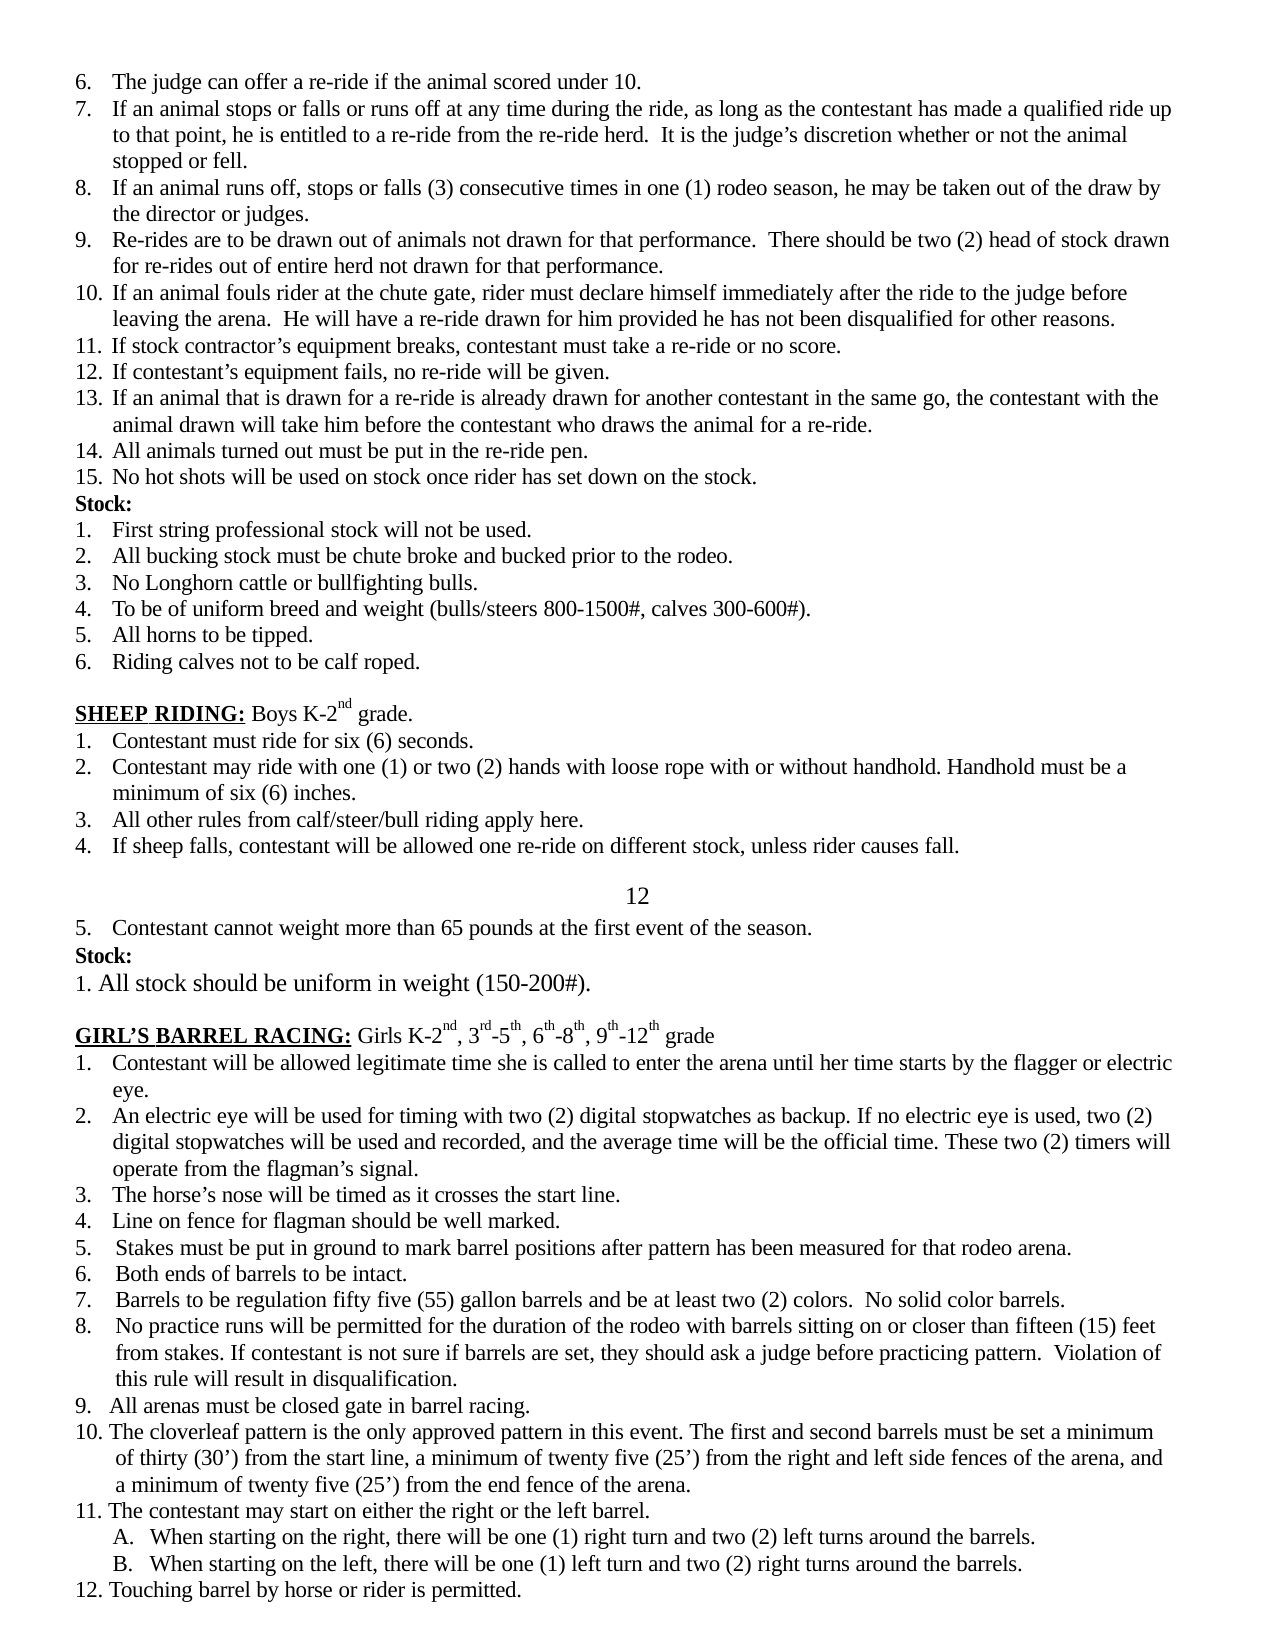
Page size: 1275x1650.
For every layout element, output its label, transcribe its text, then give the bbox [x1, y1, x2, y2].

text of thirty (30’) from the start line, a minimum of twenty five (25’) from the right and left side fences of the arena, and [75, 1445, 1244, 1471]
text 8. If an animal runs off, stops or falls (3) consecutive times in one (1) rodeo season, he may be taken out of the draw by [75, 174, 1244, 200]
text 2. All bucking stock must be chute broke and bucked prior to the rodeo. [75, 543, 1244, 569]
text from stakes. If contestant is not sure if barrels are set, they should ask a judge before practicing pattern. Violation of [75, 1339, 1244, 1366]
text 8. No practice runs will be permitted for the duration of the rodeo with barrels sitting on or closer than fifteen (15) feet [75, 1313, 1244, 1339]
text 1. First string professional stock will not be used. [75, 516, 1244, 543]
text 11. The contestant may start on either the right or the left barrel. [75, 1497, 1244, 1524]
text a minimum of twenty five (25’) from the end fence of the arena. [75, 1471, 1244, 1497]
text 4. Line on fence for flagman should be well marked. [75, 1208, 1244, 1234]
text 5. Stakes must be put in ground to mark barrel positions after pattern has been measured for that rodeo arena. [75, 1234, 1244, 1260]
text 3. The horse’s nose will be timed as it crosses the start line. [75, 1181, 1244, 1208]
text 6. Riding calves not to be calf roped. [75, 648, 1244, 674]
text 4. If sheep falls, contestant will be allowed one re-ride on different stock, unless rider causes fall. [75, 832, 1244, 859]
text minimum of six (6) inches. [75, 780, 1244, 806]
text operate from the flagman’s signal. [75, 1155, 1244, 1181]
text eye. [75, 1076, 1244, 1102]
text 14. All animals turned out must be put in the re-ride pen. [75, 437, 1244, 464]
text 9. All arenas must be closed gate in barrel racing. [75, 1392, 1244, 1418]
text A. When starting on the right, there will be one (1) right turn and two (2) left turns around the barrels. [75, 1524, 1244, 1550]
text 11. If stock contractor’s equipment breaks, contestant must take a re-ride or no score. [75, 332, 1244, 358]
text SHEEP RIDING: Boys K-2nd grade. [75, 699, 1244, 727]
text 10. If an animal fouls rider at the chute gate, rider must declare himself immediately after the ride to the judge before [75, 279, 1244, 306]
text the director or judges. [75, 200, 1244, 227]
text 5. Contestant cannot weight more than 65 pounds at the first event of the season. [75, 909, 1244, 942]
text 2. An electric eye will be used for timing with two (2) digital stopwatches as backup. If no electric eye is used, two (2) [75, 1102, 1244, 1129]
text for re-rides out of entire herd not drawn for that performance. [75, 253, 1244, 279]
text 1. Contestant will be allowed legitimate time she is called to enter the arena until her time starts by the flagger or electric [75, 1049, 1244, 1076]
text digital stopwatches will be used and recorded, and the average time will be the official time. These two (2) timers will [75, 1129, 1244, 1155]
text 13. If an animal that is drawn for a re-ride is already drawn for another contestant in the same go, the contestant with the [75, 385, 1244, 411]
text 15. No hot shots will be used on stock once rider has set down on the stock. [75, 464, 1244, 490]
text 5. All horns to be tipped. [75, 622, 1244, 648]
text Stock: [75, 942, 1244, 968]
text stopped or fell. [75, 148, 1244, 174]
text 6. Both ends of barrels to be intact. [75, 1260, 1244, 1287]
text to that point, he is entitled to a re-ride from the re-ride herd. It is the judge’s discretion whether or not the animal [75, 121, 1244, 148]
text 12. If contestant’s equipment fails, no re-ride will be given. [75, 358, 1244, 385]
text Stock: [75, 490, 1244, 516]
text 3. No Longhorn cattle or bullfighting bulls. [75, 569, 1244, 595]
text this rule will result in disqualification. [75, 1366, 1244, 1392]
text 7. Barrels to be regulation fifty five (55) gallon barrels and be at least two (2) colors. No solid color barrels. [75, 1287, 1244, 1313]
text 6. The judge can offer a re-ride if the animal scored under 10. [75, 69, 1244, 95]
text B. When starting on the left, there will be one (1) left turn and two (2) right turns around the barrels. [75, 1550, 1244, 1576]
text 1. All stock should be uniform in weight (150-200#). [75, 968, 1244, 997]
text leaving the arena. He will have a re-ride drawn for him provided he has not been disqualified for other reasons. [75, 306, 1244, 332]
text GIRL’S BARREL RACING: Girls K-2nd, 3rd-5th, 6th-8th, 9th-12th grade [75, 1022, 1244, 1049]
text 4. To be of uniform breed and weight (bulls/steers 800-1500#, calves 300-600#). [75, 595, 1244, 622]
text 2. Contestant may ride with one (1) or two (2) hands with loose rope with or without handhold. Handhold must be a [75, 753, 1244, 780]
text 7. If an animal stops or falls or runs off at any time during the ride, as long as the contestant has made a qualified ride up [75, 95, 1244, 121]
text 12 [75, 884, 1244, 909]
text animal drawn will take him before the contestant who draws the animal for a re-ride. [75, 411, 1244, 437]
text 1. Contestant must ride for six (6) seconds. [75, 727, 1244, 753]
text 9. Re-rides are to be drawn out of animals not drawn for that performance. There should be two (2) head of stock drawn [75, 227, 1244, 253]
text 12. Touching barrel by horse or rider is permitted. [75, 1576, 1244, 1603]
text 3. All other rules from calf/steer/bull riding apply here. [75, 806, 1244, 832]
text 10. The cloverleaf pattern is the only approved pattern in this event. The first and second barrels must be set a minimum [75, 1418, 1244, 1445]
